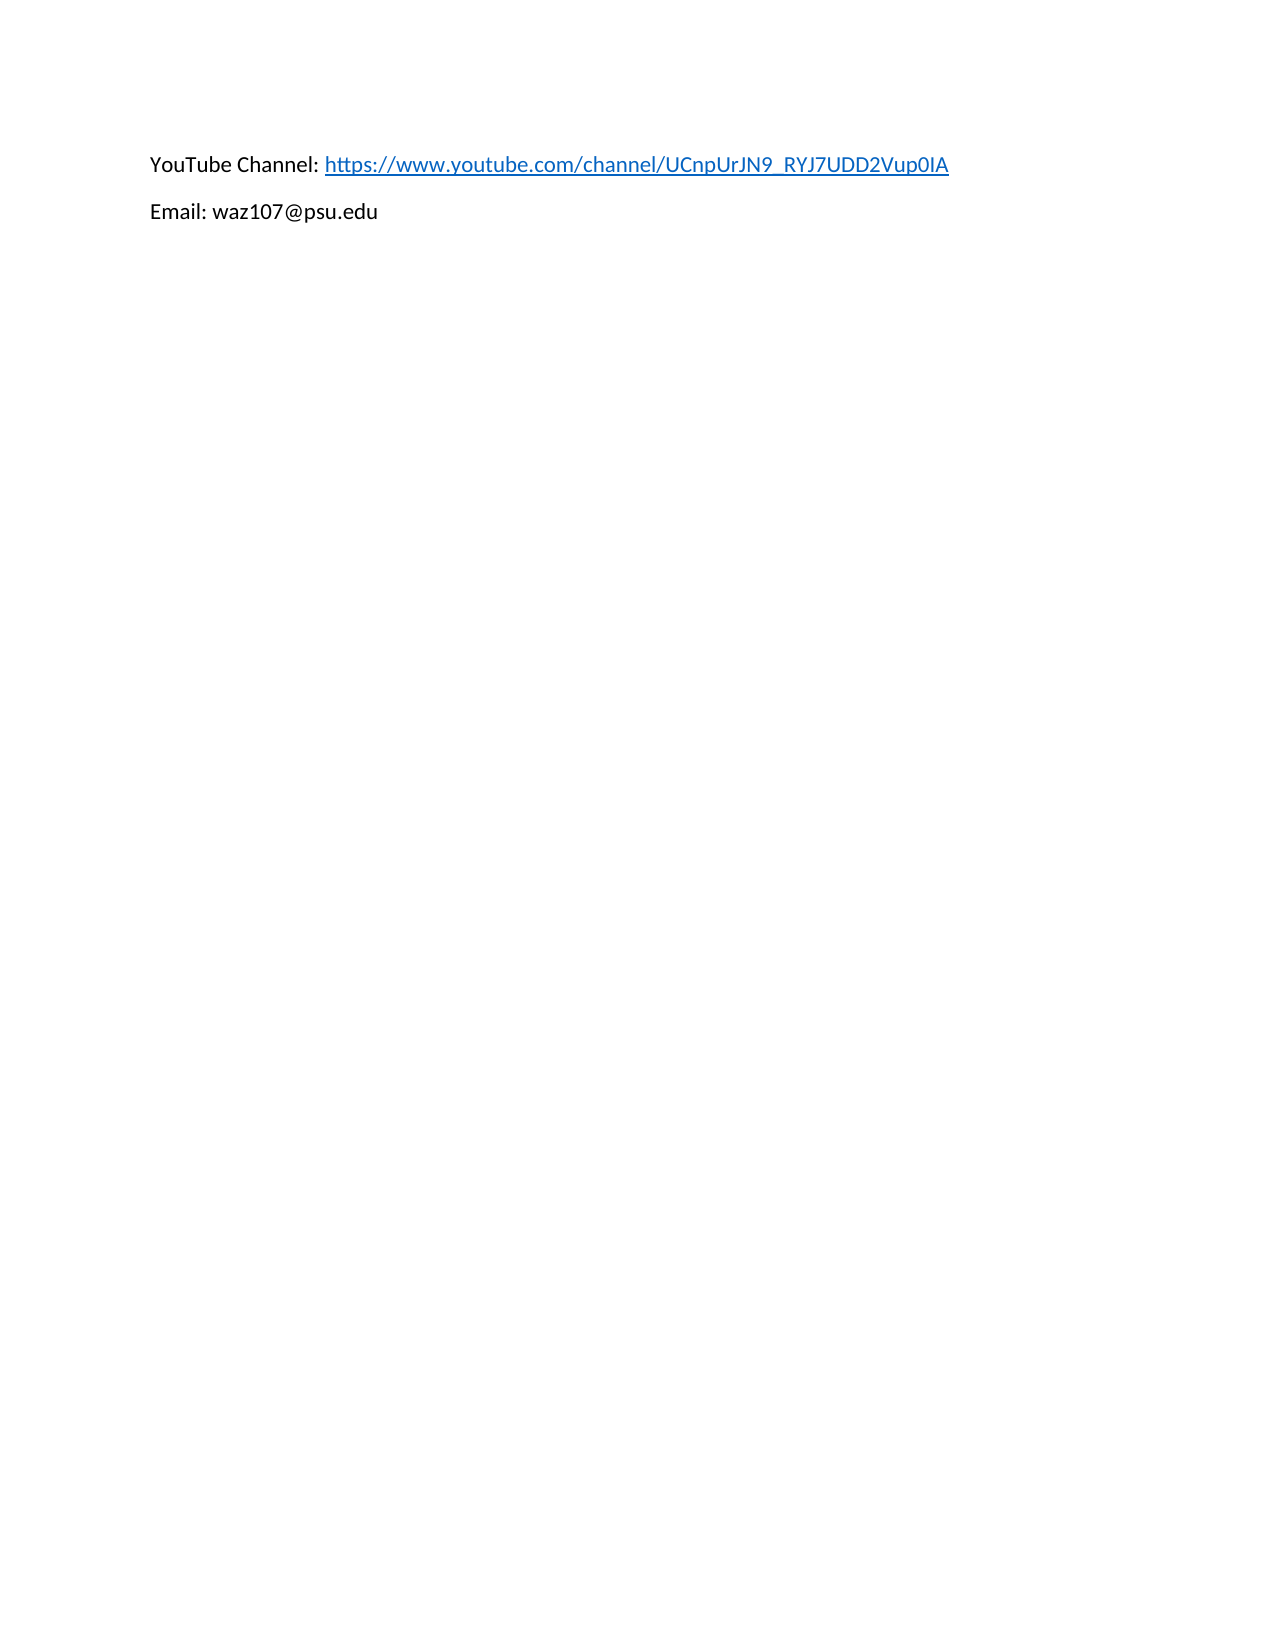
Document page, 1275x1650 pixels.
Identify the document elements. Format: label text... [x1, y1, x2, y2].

text Email: waz107@psu.edu [150, 197, 1125, 225]
text YouTube Channel: https://www.youtube.com/channel/UCnpUrJN9_RYJ7UDD2Vup0IA [150, 150, 1125, 178]
